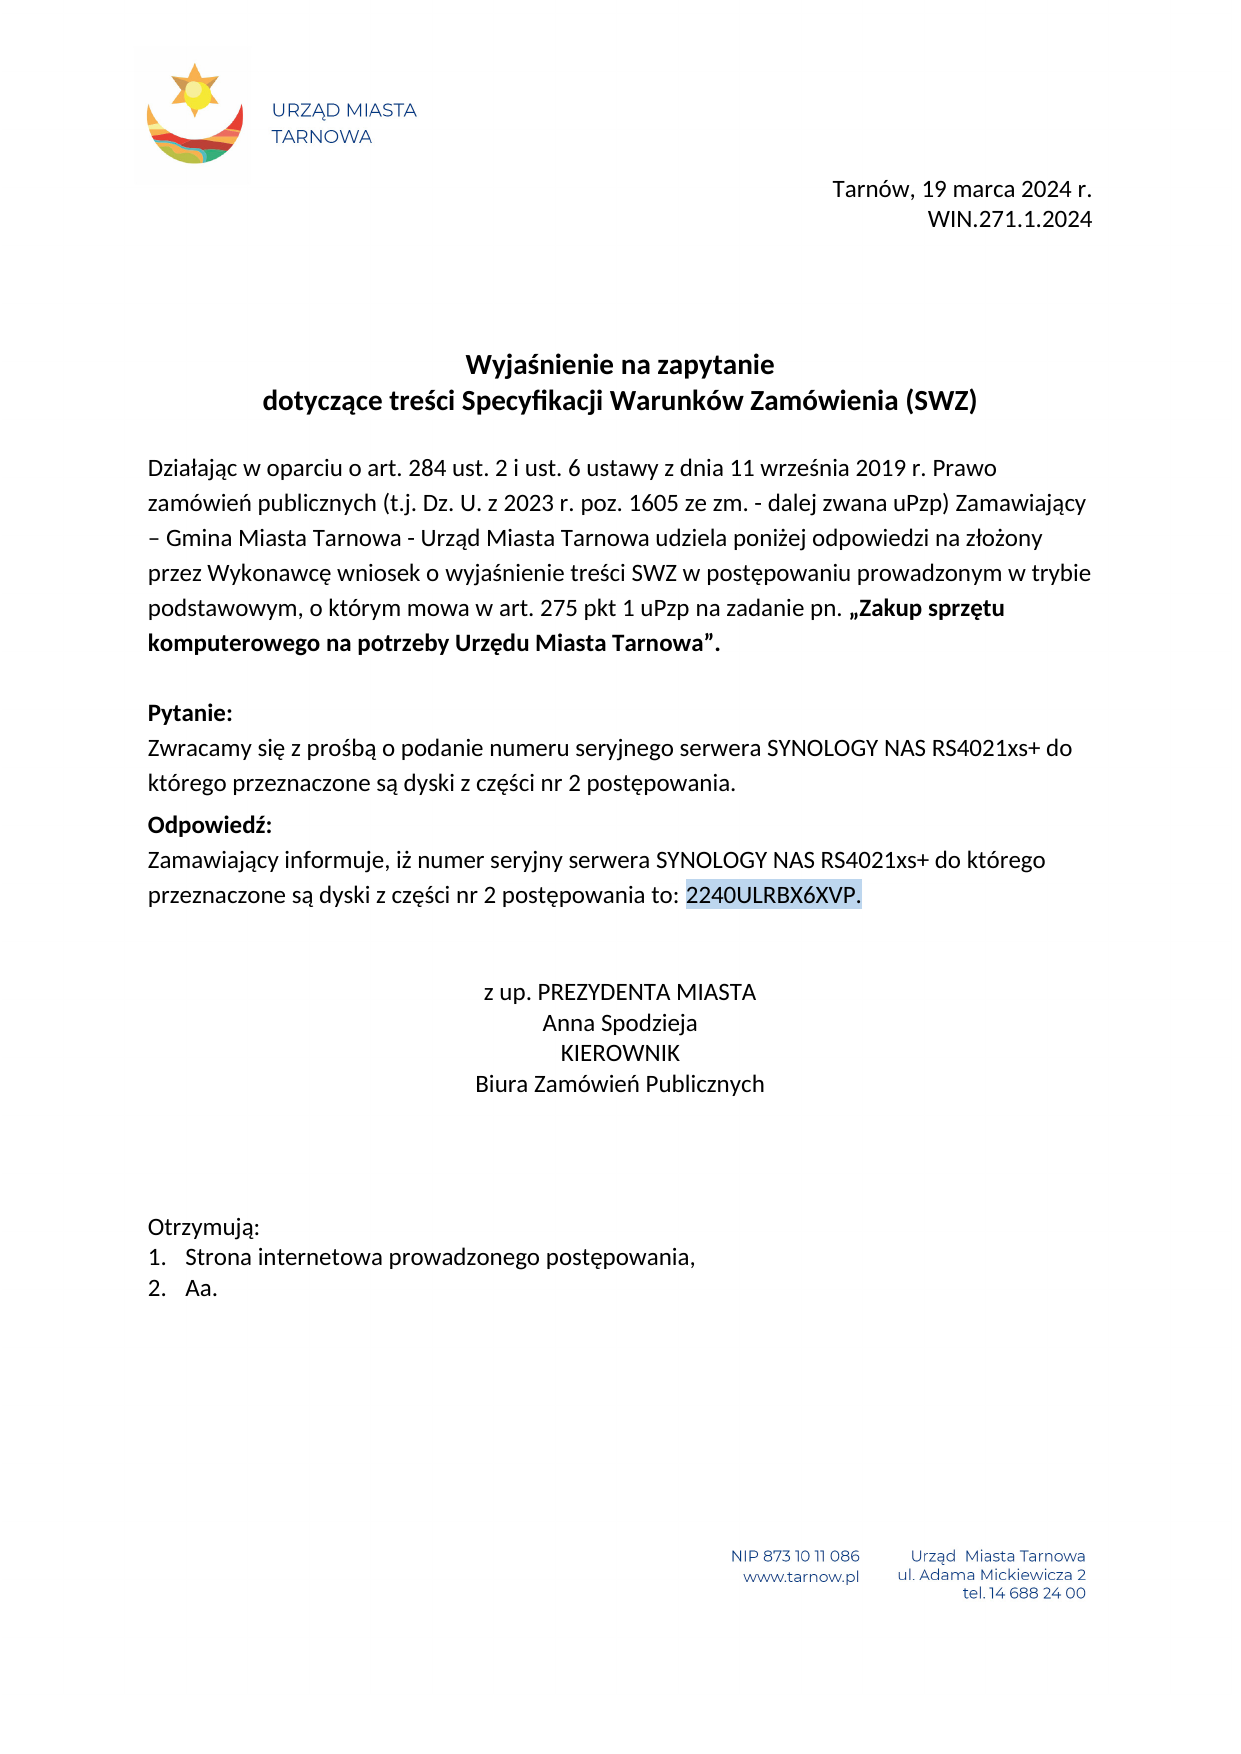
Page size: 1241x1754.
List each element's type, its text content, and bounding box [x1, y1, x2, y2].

text Odpowiedź: [148, 809, 1092, 839]
text Zamawiający informuje, iż numer seryjny serwera SYNOLOGY NAS RS4021xs+ do którego przeznaczone są dyski z części nr 2 postępowania to: 2240ULRBX6XVP. [148, 844, 1092, 909]
text Zwracamy się z prośbą o podanie numeru seryjnego serwera SYNOLOGY NAS RS4021xs+ do którego przeznaczone są dyski z części nr 2 postępowania. [148, 732, 1092, 798]
text Biura Zamówień Publicznych [148, 1068, 1092, 1098]
text z up. PREZYDENTA MIASTA [148, 976, 1092, 1007]
text Otrzymują: [148, 1211, 1092, 1241]
text KIEROWNIK [148, 1037, 1092, 1068]
text dotyczące treści Specyfikacji Warunków Zamówienia (SWZ) [148, 382, 1092, 417]
list Strona internetowa prowadzonego postępowania, [148, 1241, 1092, 1272]
list Aa. [148, 1272, 1092, 1302]
text Tarnów, 19 marca 2024 r. [148, 173, 1092, 203]
text Pytanie: [148, 697, 1092, 728]
text Anna Spodzieja [148, 1007, 1092, 1037]
text WIN.271.1.2024 [148, 203, 1092, 234]
text Działając w oparciu o art. 284 ust. 2 i ust. 6 ustawy z dnia 11 września 2019 r. Prawo zamówień publicznych (t.j. Dz. U. z 2023 r. poz. 1605 ze zm. - dalej zwana uPzp) Zamawiający – Gmina Miasta Tarnowa - Urząd Miasta Tarnowa udziela poniżej odpowiedzi na złożony przez Wykonawcę wniosek o wyjaśnienie treści SWZ w postępowaniu prowadzonym w trybie podstawowym, o którym mowa w art. 275 pkt 1 uPzp na zadanie pn. „Zakup sprzętu komputerowego na potrzeby Urzędu Miasta Tarnowa”. [148, 417, 1092, 658]
picture [2, 0, 1232, 1695]
text Wyjaśnienie na zapytanie [148, 346, 1092, 382]
